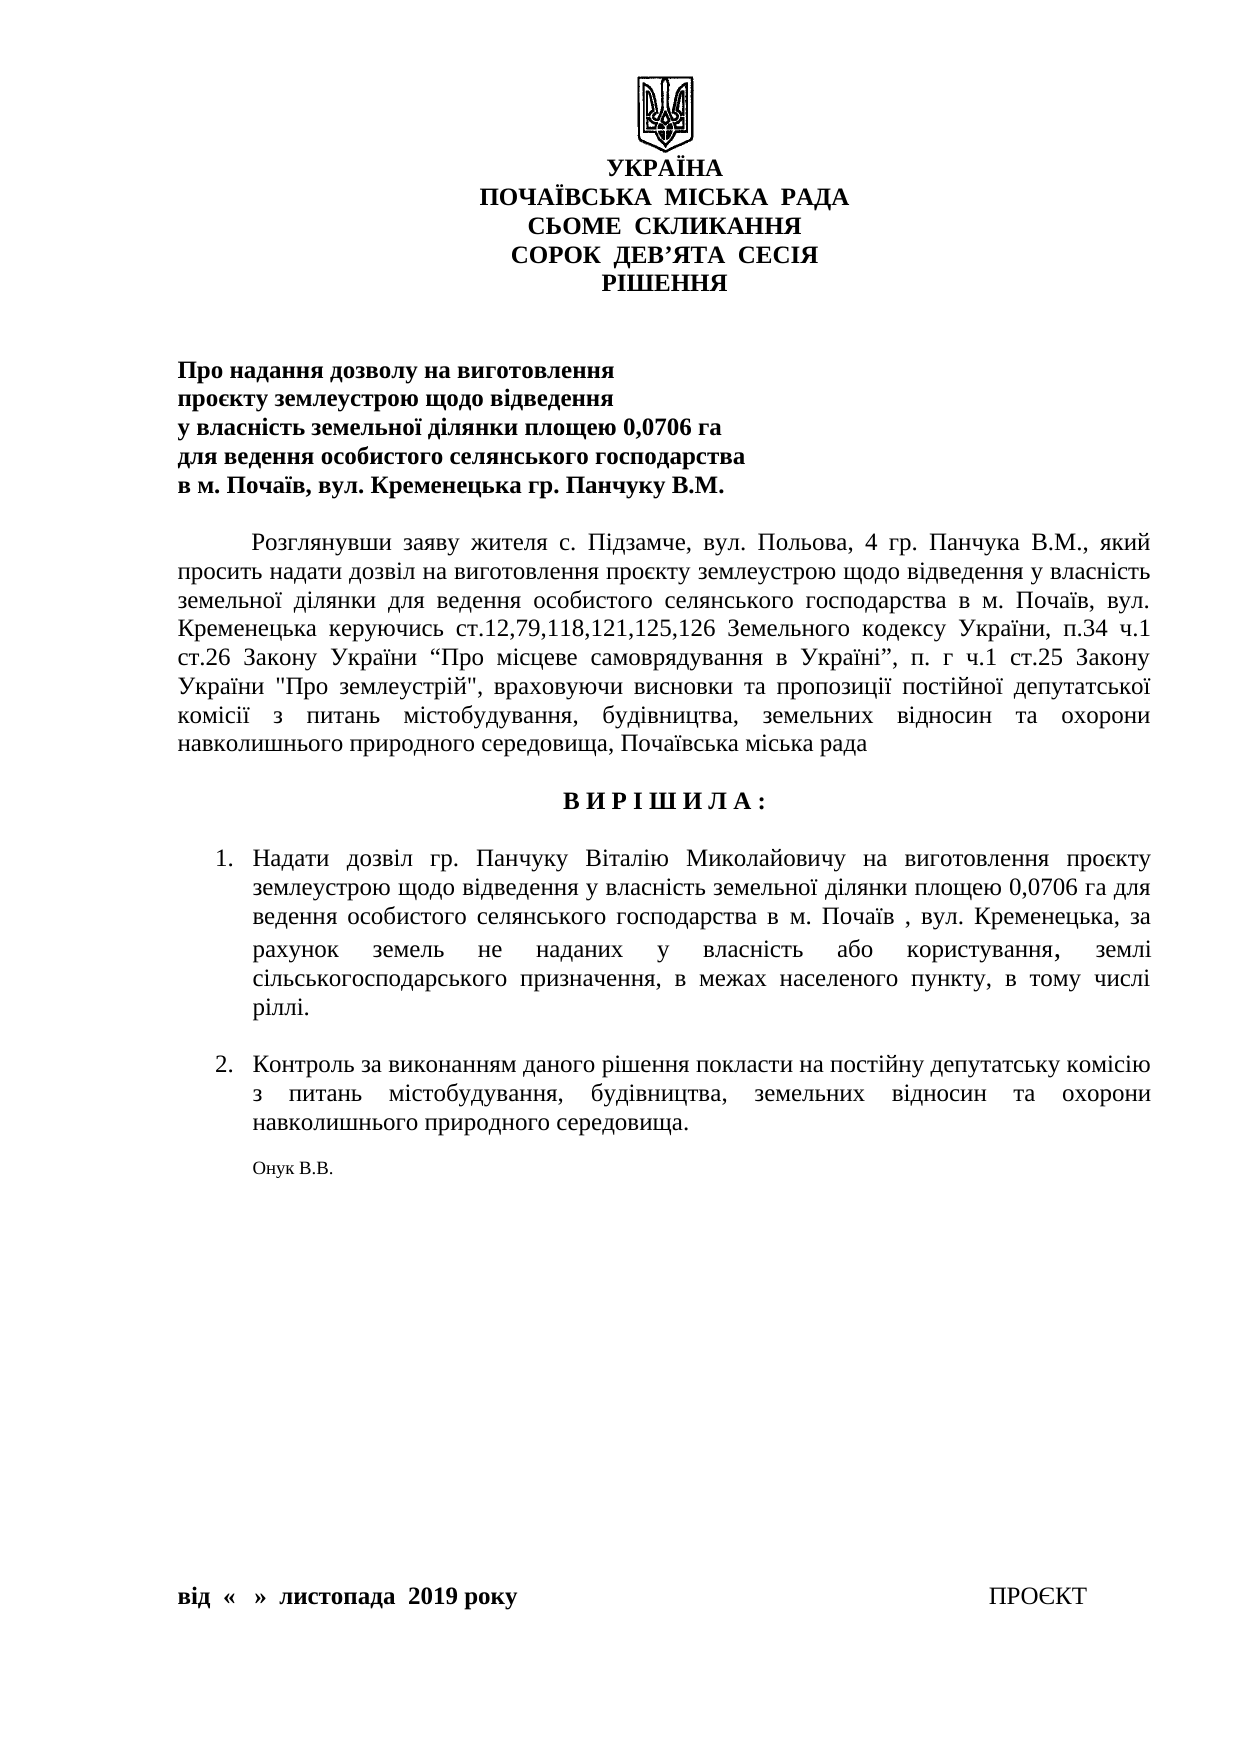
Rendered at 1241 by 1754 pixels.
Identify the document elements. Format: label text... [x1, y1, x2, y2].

text в м. Почаїв, вул. Кременецька гр. Панчуку В.М. [177, 470, 1152, 498]
picture [632, 73, 697, 154]
text Про надання дозволу на виготовлення [177, 355, 1152, 383]
list Контроль за виконанням даного рішення покласти на постійну депутатську комісію з питань містобудування, будівництва, земельних відносин та охорони навколишнього природного середовища. [215, 1049, 1152, 1136]
text від « » листопада 2019 року ПРОЄКТ [177, 1581, 1152, 1610]
text В И Р І Ш И Л А : [177, 786, 1152, 815]
list Надати дозвіл гр. Панчуку Віталію Миколайовичу на виготовлення проєкту землеустрою щодо відведення у власність земельної ділянки площею 0,0706 га для ведення особистого селянського господарства в м. Почаїв , вул. Кременецька, за рахунок земель не наданих у власність або користування, землі сільськогосподарського призначення, в межах населеного пункту, в тому числі ріллі. [215, 843, 1152, 1021]
list Онук В.В. [252, 1157, 1152, 1179]
text у власність земельної ділянки площею 0,0706 га [177, 412, 1152, 441]
text проєкту землеустрою щодо відведення [177, 383, 1152, 412]
text для ведення особистого селянського господарства [177, 441, 1152, 470]
text Розглянувши заяву жителя с. Підзамче, вул. Польова, 4 гр. Панчука В.М., який просить надати дозвіл на виготовлення проєкту землеустрою щодо відведення у власність земельної ділянки для ведення особистого селянського господарства в м. Почаїв, вул. Кременецька керуючись ст.12,79,118,121,125,126 Земельного кодексу України, п.34 ч.1 ст.26 Закону України “Про місцеве самоврядування в Україні”, п. г ч.1 ст.25 Закону України "Про землеустрій", враховуючи висновки та пропозиції постійної депутатської комісії з питань містобудування, будівництва, земельних відносин та охорони навколишнього природного середовища, Почаївська міська рада [177, 527, 1152, 757]
